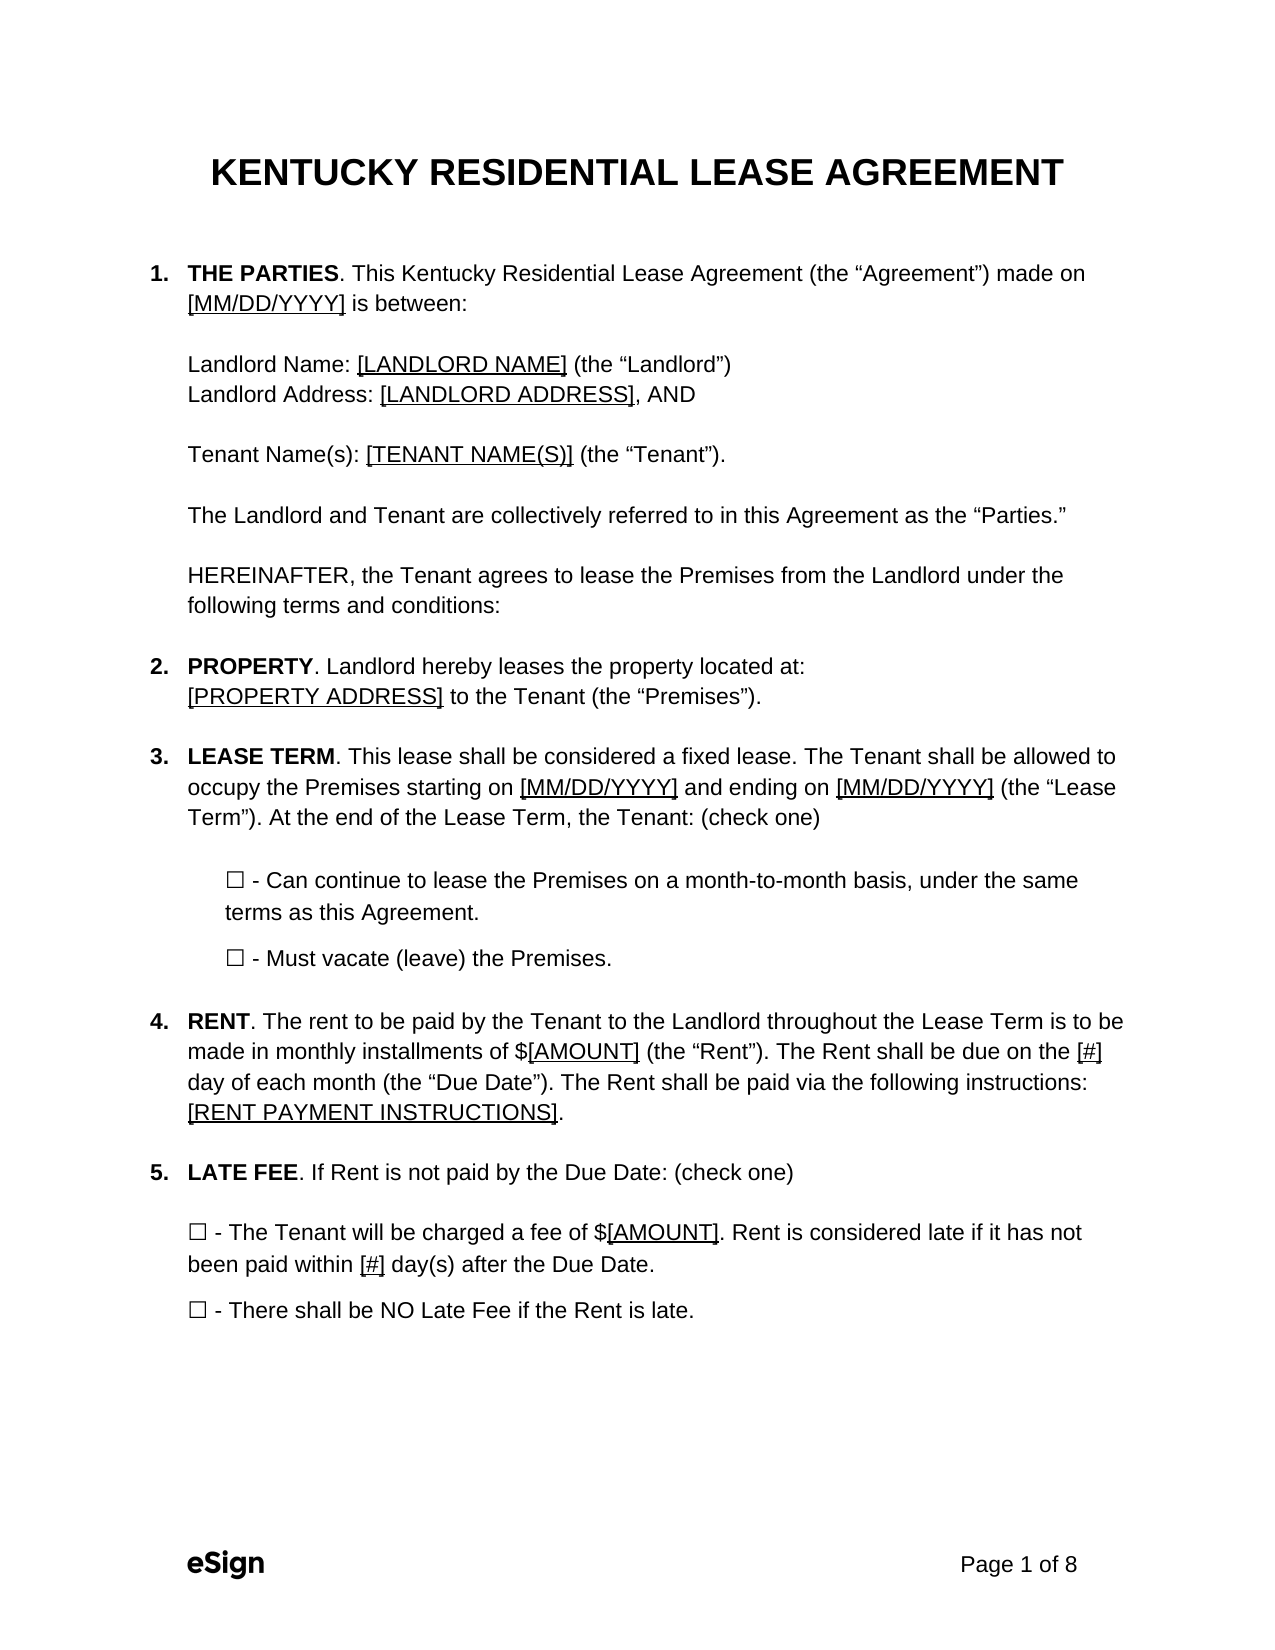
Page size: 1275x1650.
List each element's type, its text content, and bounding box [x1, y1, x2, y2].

text - Can continue to lease the Premises on a month-to-month basis, under the same terms as this Agreement. [225, 864, 1125, 926]
list LEASE TERM. This lease shall be considered a fixed lease. The Tenant shall be allowed to occupy the Premises starting on [MM/DD/YYYY] and ending on [MM/DD/YYYY] (the “Lease Term”). At the end of the Lease Term, the Tenant: (check one) [150, 743, 1125, 830]
picture [172, 1537, 282, 1590]
list HEREINAFTER, the Tenant agrees to lease the Premises from the Landlord under the following terms and conditions: [187, 562, 1125, 619]
list - There shall be NO Late Fee if the Rent is late. [187, 1293, 1125, 1325]
list The Landlord and Tenant are collectively referred to in this Agreement as the “Parties.” [187, 502, 1125, 528]
list Landlord Address: [LANDLORD ADDRESS], AND [187, 381, 1125, 407]
list RENT. The rent to be paid by the Tenant to the Landlord throughout the Lease Term is to be made in monthly installments of $[AMOUNT] (the “Rent”). The Rent shall be due on the [#] day of each month (the “Due Date”). The Rent shall be paid via the following instructions: [RENT PAYMENT INSTRUCTIONS]. [150, 1008, 1125, 1125]
text - Must vacate (leave) the Premises. [225, 942, 1125, 973]
text KENTUCKY RESIDENTIAL LEASE AGREEMENT [150, 150, 1125, 193]
list [PROPERTY ADDRESS] to the Tenant (the “Premises”). [187, 683, 1125, 709]
list THE PARTIES. This Kentucky Residential Lease Agreement (the “Agreement”) made on [MM/DD/YYYY] is between: [150, 260, 1125, 317]
list LATE FEE. If Rent is not paid by the Due Date: (check one) [150, 1159, 1125, 1186]
list Tenant Name(s): [TENANT NAME(S)] (the “Tenant”). [187, 441, 1125, 468]
list PROPERTY. Landlord hereby leases the property located at: [150, 653, 1125, 679]
list Landlord Name: [LANDLORD NAME] (the “Landlord”) [187, 351, 1125, 377]
list - The Tenant will be charged a fee of $[AMOUNT]. Rent is considered late if it has not been paid within [#] day(s) after the Due Date. [187, 1216, 1125, 1277]
